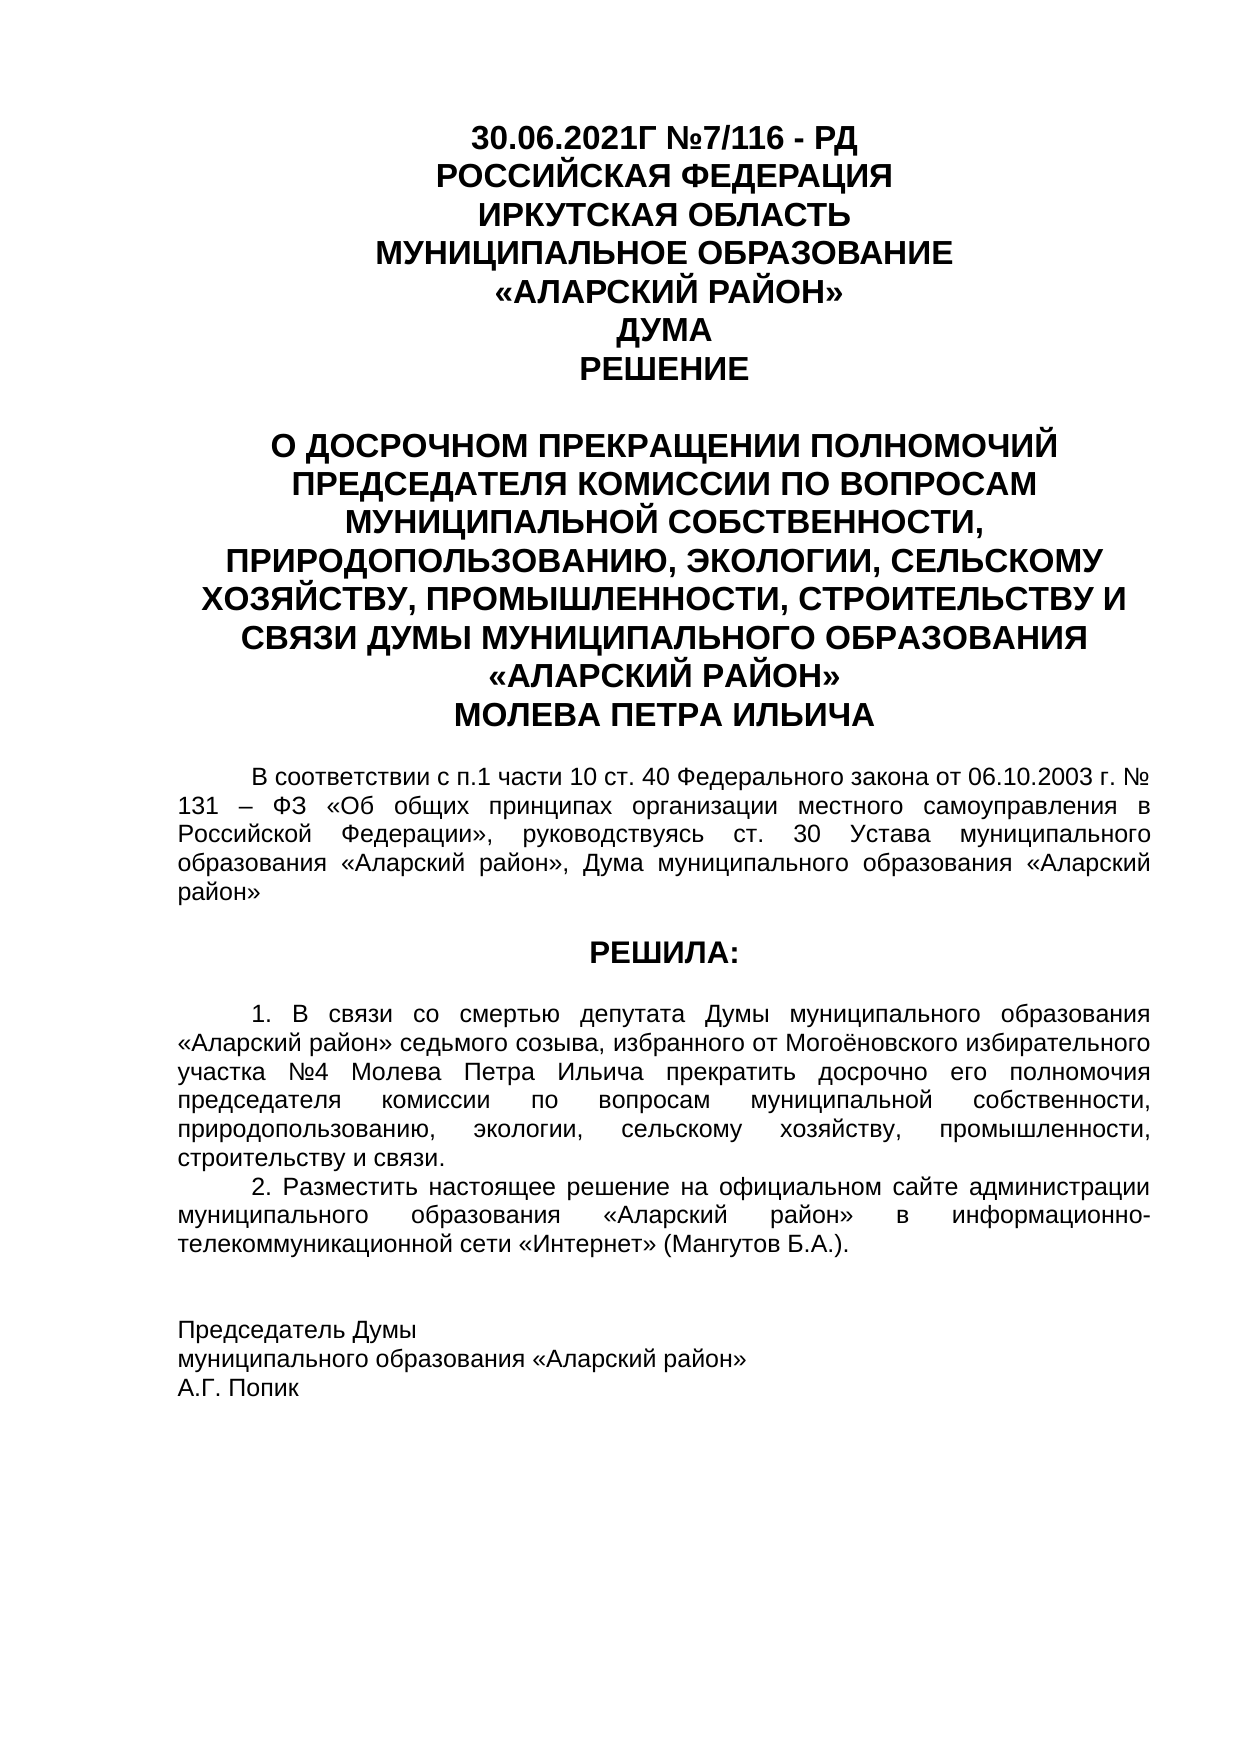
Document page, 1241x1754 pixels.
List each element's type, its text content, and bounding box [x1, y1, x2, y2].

text РЕШЕНИЕ [177, 349, 1152, 387]
text РЕШИЛА: [177, 934, 1152, 970]
text МУНИЦИПАЛЬНОЕ ОБРАЗОВАНИЕ [177, 233, 1152, 272]
text 30.06.2021Г №7/116 - РД [177, 118, 1152, 157]
text 2. Разместить настоящее решение на официальном сайте администрации муниципального образования «Аларский район» в информационно-телекоммуникационной сети «Интернет» (Мангутов Б.А.). [177, 1172, 1152, 1258]
text ДУМА [177, 310, 1152, 349]
text В соответствии с п.1 части 10 ст. 40 Федерального закона от 06.10.2003 г. № 131 – ФЗ «Об общих принципах организации местного самоуправления в Российской Федерации», руководствуясь ст. 30 Устава муниципального образования «Аларский район», Дума муниципального образования «Аларский район» [177, 762, 1152, 906]
text О ДОСРОЧНОМ ПРЕКРАЩЕНИИ ПОЛНОМОЧИЙ ПРЕДСЕДАТЕЛЯ КОМИССИИ ПО ВОПРОСАМ МУНИЦИПАЛЬНОЙ СОБСТВЕННОСТИ, ПРИРОДОПОЛЬЗОВАНИЮ, ЭКОЛОГИИ, СЕЛЬСКОМУ ХОЗЯЙСТВУ, ПРОМЫШЛЕННОСТИ, СТРОИТЕЛЬСТВУ И СВЯЗИ ДУМЫ МУНИЦИПАЛЬНОГО ОБРАЗОВАНИЯ [177, 426, 1152, 656]
text А.Г. Попик [177, 1373, 1152, 1402]
text 1. В связи со смертью депутата Думы муниципального образования «Аларский район» седьмого созыва, избранного от Могоёновского избирательного участка №4 Молева Петра Ильича прекратить досрочно его полномочия председателя комиссии по вопросам муниципальной собственности, природопользованию, экологии, сельскому хозяйству, промышленности, строительству и связи. [177, 999, 1152, 1172]
text «АЛАРСКИЙ РАЙОН» [177, 272, 1152, 310]
text муниципального образования «Аларский район» [177, 1344, 1152, 1373]
text МОЛЕВА ПЕТРА ИЛЬИЧА [177, 695, 1152, 733]
text Председатель Думы [177, 1315, 1152, 1344]
text РОССИЙСКАЯ ФЕДЕРАЦИЯ [177, 157, 1152, 195]
text «АЛАРСКИЙ РАЙОН» [177, 656, 1152, 695]
text ИРКУТСКАЯ ОБЛАСТЬ [177, 195, 1152, 233]
